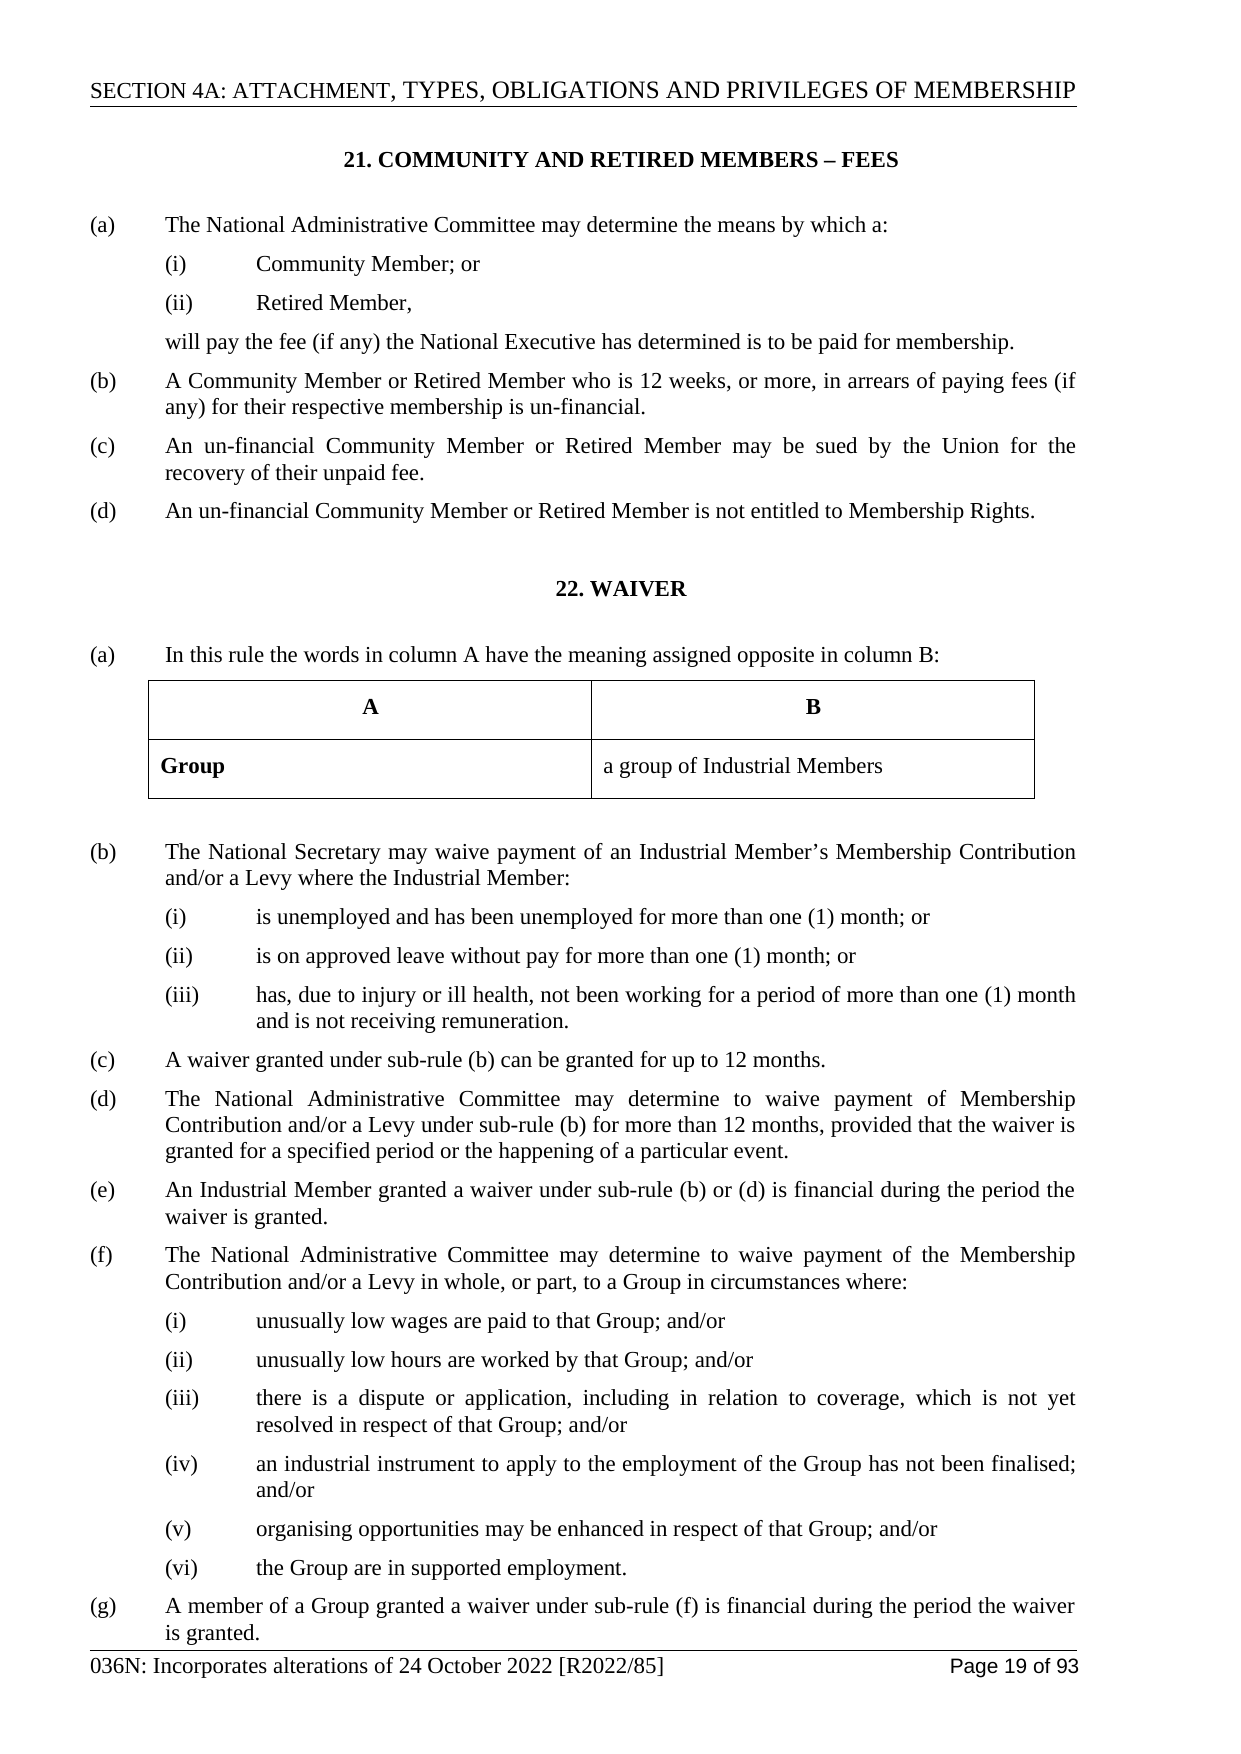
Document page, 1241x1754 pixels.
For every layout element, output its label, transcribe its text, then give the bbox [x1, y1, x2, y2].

text (b) A Community Member or Retired Member who is 12 weeks, or more, in arrears of paying fees (if any) for their respective membership is un-financial. [90, 367, 1077, 420]
table_header A [149, 681, 591, 739]
subtitle 21. COMMUNITY AND RETIRED MEMBERS – FEES [165, 146, 1077, 172]
subtitle 22. WAIVER [165, 575, 1077, 601]
text (d) The National Administrative Committee may determine to waive payment of Membership Contribution and/or a Levy under sub-rule (b) for more than 12 months, provided that the waiver is granted for a specified period or the happening of a particular event. [90, 1085, 1077, 1164]
text (c) A waiver granted under sub-rule (b) can be granted for up to 12 months. [90, 1046, 1077, 1072]
text (i) is unemployed and has been unemployed for more than one (1) month; or [165, 903, 1077, 929]
text (iii) there is a dispute or application, including in relation to coverage, which is not yet resolved in respect of that Group; and/or [165, 1384, 1077, 1437]
text (f) The National Administrative Committee may determine to waive payment of the Membership Contribution and/or a Levy in whole, or part, to a Group in circumstances where: [90, 1242, 1077, 1294]
text (b) The National Secretary may waive payment of an Industrial Member’s Membership Contribution and/or a Levy where the Industrial Member: [90, 838, 1077, 891]
text (a) The National Administrative Committee may determine the means by which a: [90, 212, 1077, 238]
text (i) unusually low wages are paid to that Group; and/or [165, 1307, 1077, 1333]
text will pay the fee (if any) the National Executive has determined is to be paid for membership. [149, 328, 1077, 354]
text (g) A member of a Group granted a waiver under sub-rule (f) is financial during the period the waiver is granted. [90, 1593, 1077, 1645]
table_header B [592, 681, 1034, 739]
text (ii) unusually low hours are worked by that Group; and/or [165, 1346, 1077, 1372]
text (vi) the Group are in supported employment. [165, 1554, 1077, 1580]
text (e) An Industrial Member granted a waiver under sub-rule (b) or (d) is financial during the period the waiver is granted. [90, 1176, 1077, 1229]
table_cell a group of Industrial Members [592, 740, 1034, 798]
text (iii) has, due to injury or ill health, not been working for a period of more than one (1) month and is not receiving remuneration. [165, 981, 1077, 1033]
text (d) An un-financial Community Member or Retired Member is not entitled to Membership Rights. [90, 497, 1077, 524]
text (i) Community Member; or [165, 250, 1077, 277]
text (ii) is on approved leave without pay for more than one (1) month; or [165, 942, 1077, 968]
table_cell Group [149, 740, 591, 798]
text (a) In this rule the words in column A have the meaning assigned opposite in column B: [90, 641, 1077, 667]
text (iv) an industrial instrument to apply to the employment of the Group has not been finalised; and/or [165, 1450, 1077, 1502]
text (c) An un-financial Community Member or Retired Member may be sued by the Union for the recovery of their unpaid fee. [90, 432, 1077, 485]
text (v) organising opportunities may be enhanced in respect of that Group; and/or [165, 1515, 1077, 1541]
text (ii) Retired Member, [165, 289, 1077, 316]
